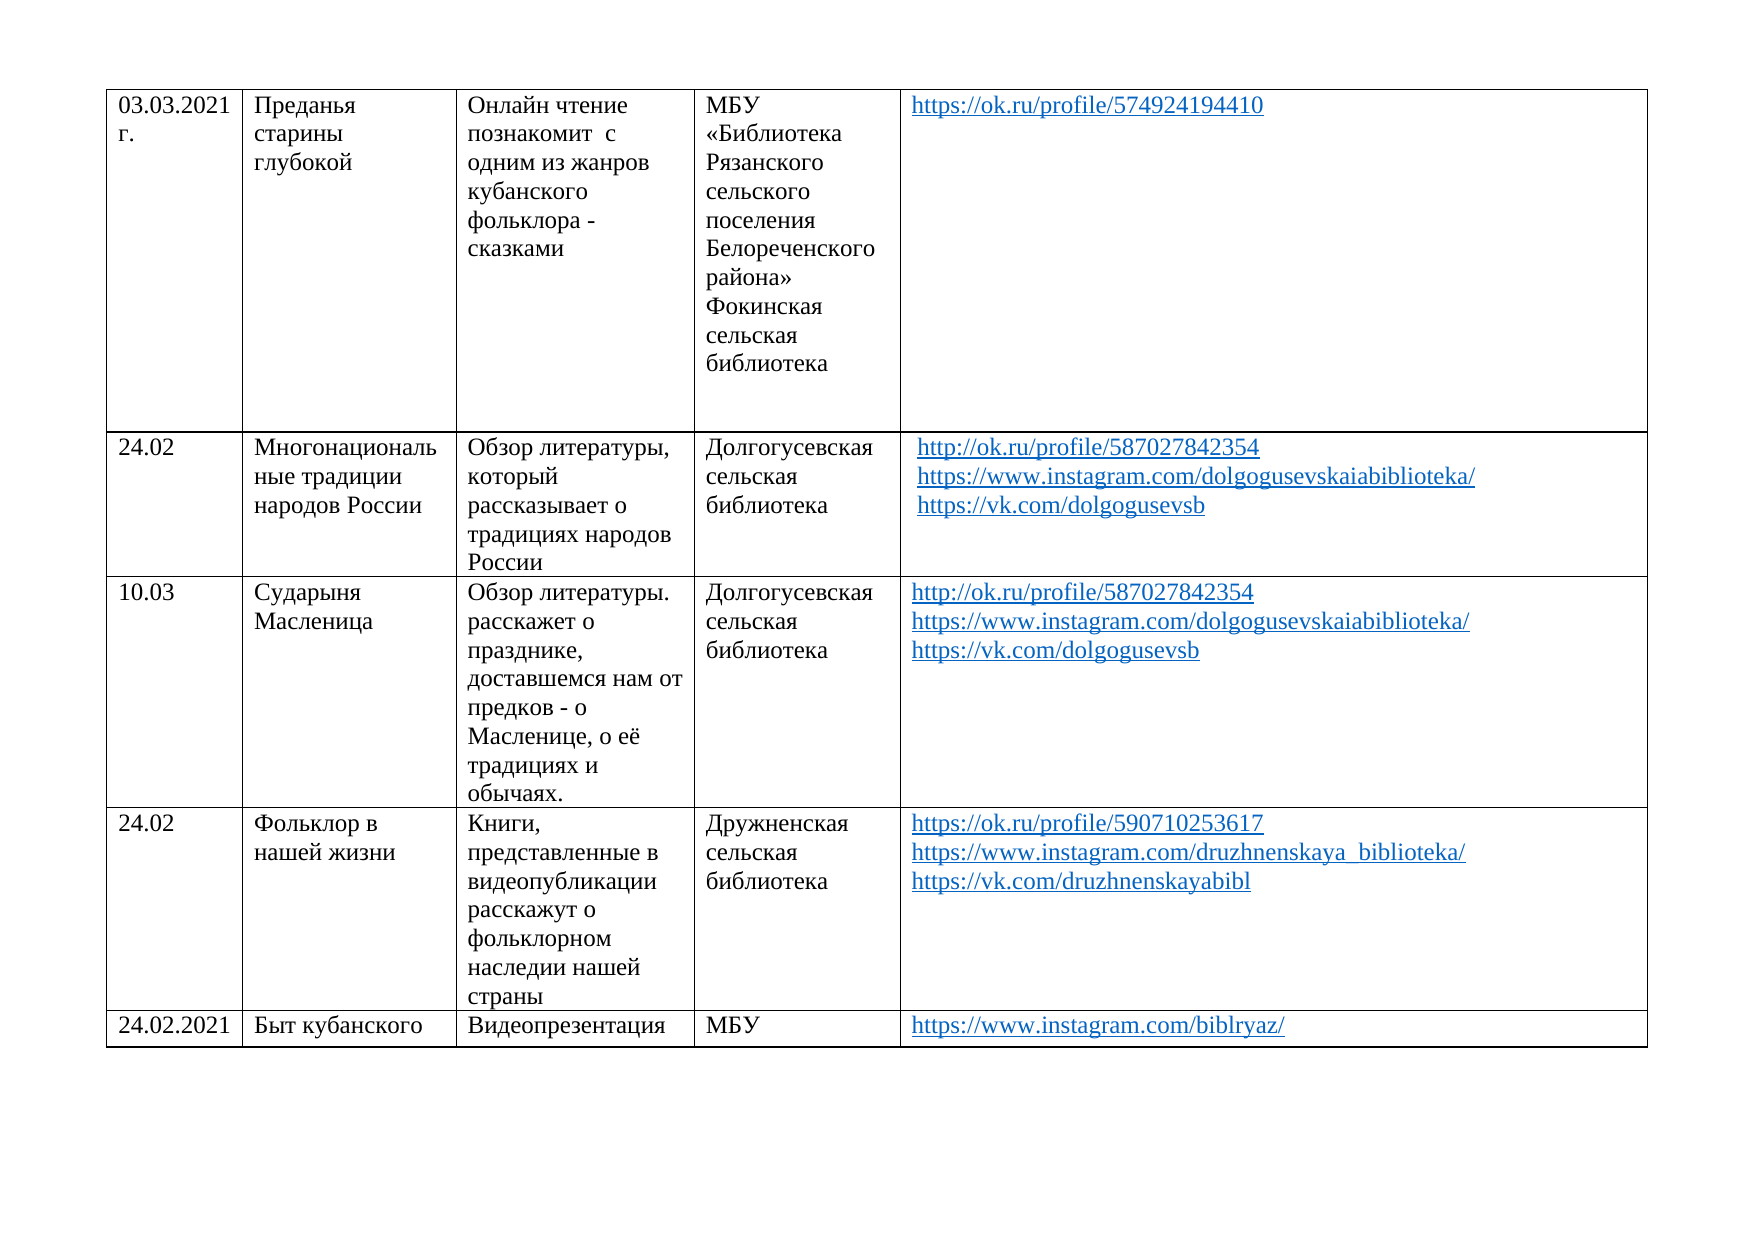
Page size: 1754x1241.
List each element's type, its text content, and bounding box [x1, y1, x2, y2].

table_cell http://ok.ru/profile/587027842354 https://www.instagram.com/dolgogusevskaiabiblioteka/ https://vk.com/dolgogusevsb [901, 577, 1647, 807]
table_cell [243, 1011, 456, 1046]
table_cell Дружненская сельская библиотека [695, 808, 900, 1009]
table_cell https://ok.ru/profile/590710253617 https://www.instagram.com/druzhnenskaya_biblioteka/ https://vk.com/druzhnenskayabibl [901, 808, 1647, 1009]
table_cell 24.02 [107, 808, 242, 1009]
table_cell Онлайн чтение познакомит с одним из жанров кубанского фольклора - сказками [457, 90, 694, 431]
table_cell Многонациональные традиции народов России [243, 433, 456, 576]
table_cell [695, 1011, 900, 1046]
table_cell Фольклор в нашей жизни [243, 808, 456, 1009]
table_cell https://ok.ru/profile/574924194410 [901, 90, 1647, 431]
table_cell Обзор литературы, который рассказывает о традициях народов России [457, 433, 694, 576]
table_cell 03.03.2021 г. [107, 90, 242, 431]
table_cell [457, 1011, 694, 1046]
table_cell Долгогусевская сельская библиотека [695, 433, 900, 576]
table_cell Обзор литературы. расскажет о празднике, доставшемся нам от предков - о Масленице, о её традициях и обычаях. [457, 577, 694, 807]
table_cell 24.02 [107, 433, 242, 576]
table_cell Книги, представленные в видеопубликации расскажут о фольклорном наследии нашей страны [457, 808, 694, 1009]
table_cell http://ok.ru/profile/587027842354 https://www.instagram.com/dolgogusevskaiabiblioteka/ https://vk.com/dolgogusevsb [901, 433, 1647, 576]
table_cell Сударыня Масленица [243, 577, 456, 807]
table_cell Долгогусевская сельская библиотека [695, 577, 900, 807]
table_cell МБУ «Библиотека Рязанского сельского поселения Белореченского района» Фокинская сельская библиотека [695, 90, 900, 431]
table_cell Преданья старины глубокой [243, 90, 456, 431]
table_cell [901, 1011, 1647, 1046]
table_cell 10.03 [107, 577, 242, 807]
table_cell 24.02.2021 [107, 1011, 242, 1046]
